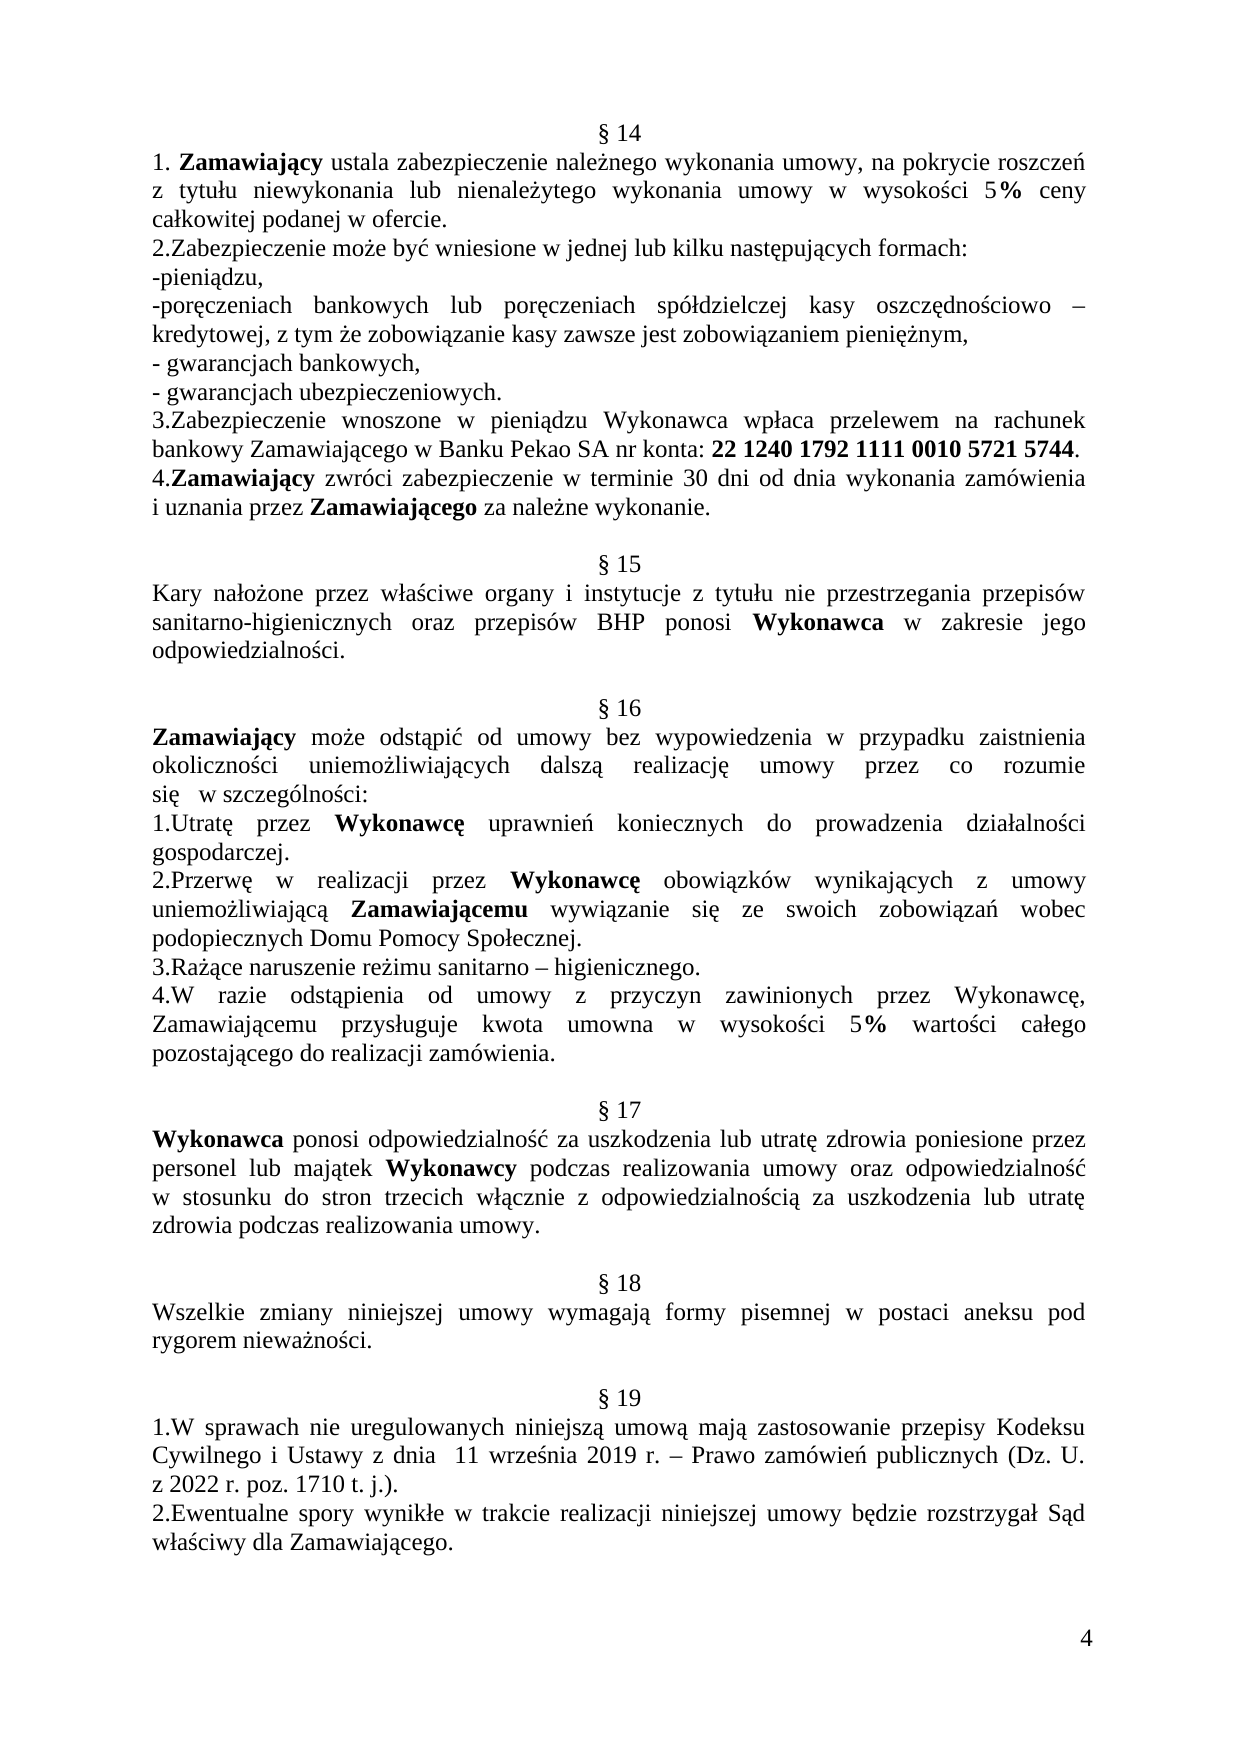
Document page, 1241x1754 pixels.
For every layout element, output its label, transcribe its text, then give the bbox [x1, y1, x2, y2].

text Wykonawca ponosi odpowiedzialność za uszkodzenia lub utratę zdrowia poniesione przez personel lub majątek Wykonawcy podczas realizowania umowy oraz odpowiedzialność w stosunku do stron trzecich włącznie z odpowiedzialnością za uszkodzenia lub utratę zdrowia podczas realizowania umowy. [152, 1124, 1086, 1239]
text 2.Przerwę w realizacji przez Wykonawcę obowiązków wynikających z umowy uniemożliwiającą Zamawiającemu wywiązanie się ze swoich zobowiązań wobec podopiecznych Domu Pomocy Społecznej. [152, 866, 1086, 952]
text § 14 [152, 118, 1086, 147]
text 2.Ewentualne spory wynikłe w trakcie realizacji niniejszej umowy będzie rozstrzygał Sąd właściwy dla Zamawiającego. [152, 1498, 1086, 1556]
text 4.Zamawiający zwróci zabezpieczenie w terminie 30 dni od dnia wykonania zamówienia i uznania przez Zamawiającego za należne wykonanie. [152, 463, 1086, 521]
text -poręczeniach bankowych lub poręczeniach spółdzielczej kasy oszczędnościowo – kredytowej, z tym że zobowiązanie kasy zawsze jest zobowiązaniem pieniężnym, [152, 291, 1086, 348]
text § 19 [152, 1383, 1086, 1412]
text 2.Zabezpieczenie może być wniesione w jednej lub kilku następujących formach: [152, 233, 1086, 262]
text Wszelkie zmiany niniejszej umowy wymagają formy pisemnej w postaci aneksu pod rygorem nieważności. [152, 1297, 1086, 1354]
text § 17 [152, 1096, 1086, 1124]
text 3.Rażące naruszenie reżimu sanitarno – higienicznego. [152, 952, 1086, 981]
text § 16 [152, 693, 1086, 722]
text 1.W sprawach nie uregulowanych niniejszą umową mają zastosowanie przepisy Kodeksu Cywilnego i Ustawy z dnia 11 września 2019 r. – Prawo zamówień publicznych (Dz. U. z 2022 r. poz. 1710 t. j.). [152, 1412, 1086, 1498]
text 4.W razie odstąpienia od umowy z przyczyn zawinionych przez Wykonawcę, Zamawiającemu przysługuje kwota umowna w wysokości 5% wartości całego pozostającego do realizacji zamówienia. [152, 981, 1086, 1067]
text - gwarancjach ubezpieczeniowych. [152, 377, 1086, 406]
text § 18 [152, 1268, 1086, 1297]
text 1. Zamawiający ustala zabezpieczenie należnego wykonania umowy, na pokrycie roszczeń z tytułu niewykonania lub nienależytego wykonania umowy w wysokości 5% ceny całkowitej podanej w ofercie. [152, 147, 1086, 233]
text § 15 [152, 549, 1086, 578]
text 3.Zabezpieczenie wnoszone w pieniądzu Wykonawca wpłaca przelewem na rachunek bankowy Zamawiającego w Banku Pekao SA nr konta: 22 1240 1792 1111 0010 5721 5744. [152, 406, 1086, 463]
text Kary nałożone przez właściwe organy i instytucje z tytułu nie przestrzegania przepisów sanitarno-higienicznych oraz przepisów BHP ponosi Wykonawca w zakresie jego odpowiedzialności. [152, 578, 1086, 664]
text Zamawiający może odstąpić od umowy bez wypowiedzenia w przypadku zaistnienia okoliczności uniemożliwiających dalszą realizację umowy przez co rozumie się w szczególności: [152, 722, 1086, 808]
text - gwarancjach bankowych, [152, 348, 1086, 377]
text -pieniądzu, [152, 262, 1086, 291]
text 1.Utratę przez Wykonawcę uprawnień koniecznych do prowadzenia działalności gospodarczej. [152, 808, 1086, 866]
